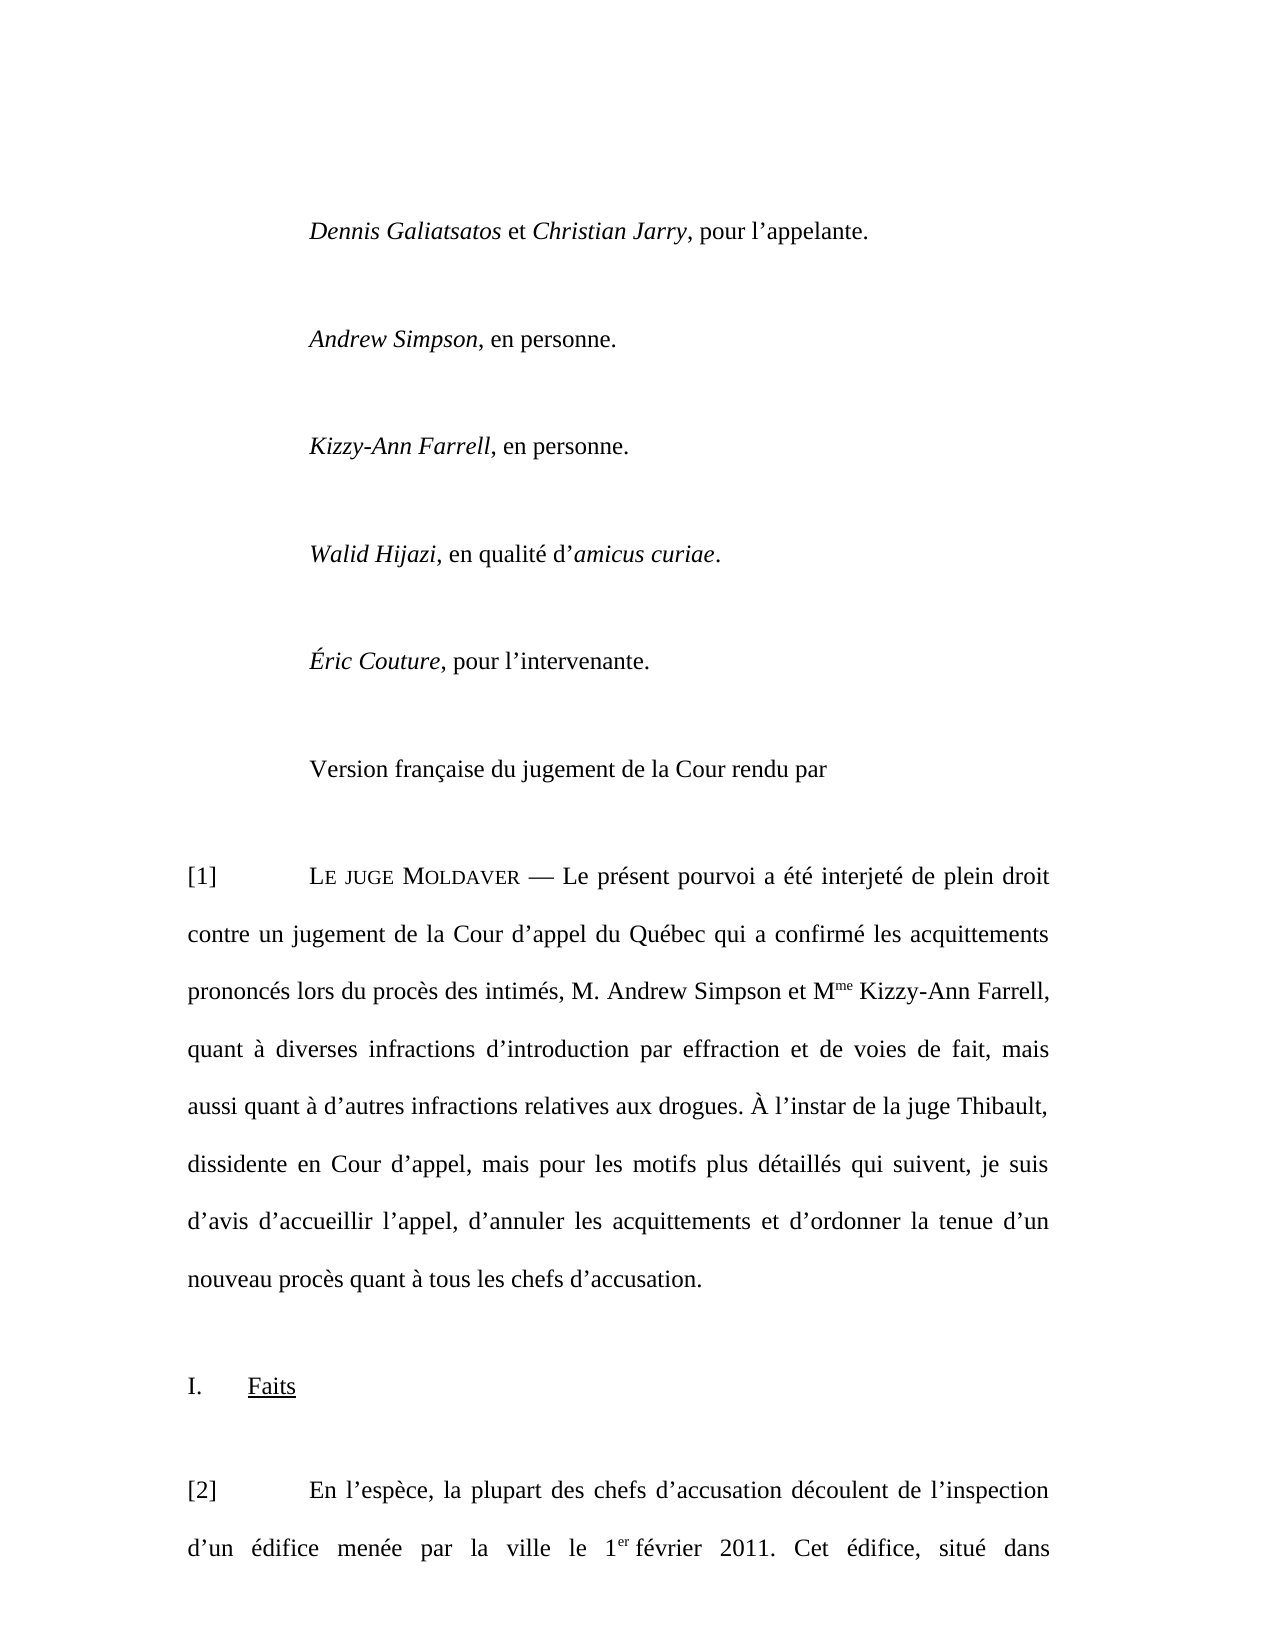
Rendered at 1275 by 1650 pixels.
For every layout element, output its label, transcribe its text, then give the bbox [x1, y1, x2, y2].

text Kizzy-Ann Farrell, en personne. [187, 431, 1050, 460]
title Faits [187, 1371, 1050, 1400]
text Le juge Moldaver — Le présent pourvoi a été interjeté de plein droit contre un jugement de la Cour d’appel du Québec qui a confirmé les acquittements prononcés lors du procès des intimés, M. Andrew Simpson et Mme Kizzy-Ann Farrell, quant à diverses infractions d’introduction par effraction et de voies de fait, mais aussi quant à d’autres infractions relatives aux drogues. À l’instar de la juge Thibault, dissidente en Cour d’appel, mais pour les motifs plus détaillés qui suivent, je suis d’avis d’accueillir l’appel, d’annuler les acquittements et d’ordonner la tenue d’un nouveau procès quant à tous les chefs d’accusation. [187, 861, 1050, 1293]
text Éric Couture, pour l’intervenante. [187, 646, 1050, 675]
text Walid Hijazi, en qualité d’amicus curiae. [187, 539, 1050, 568]
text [187, 1475, 1050, 1561]
text Dennis Galiatsatos et Christian Jarry, pour l’appelante. [187, 216, 1050, 245]
text Version française du jugement de la Cour rendu par [187, 754, 1050, 783]
text Andrew Simpson, en personne. [187, 324, 1050, 353]
